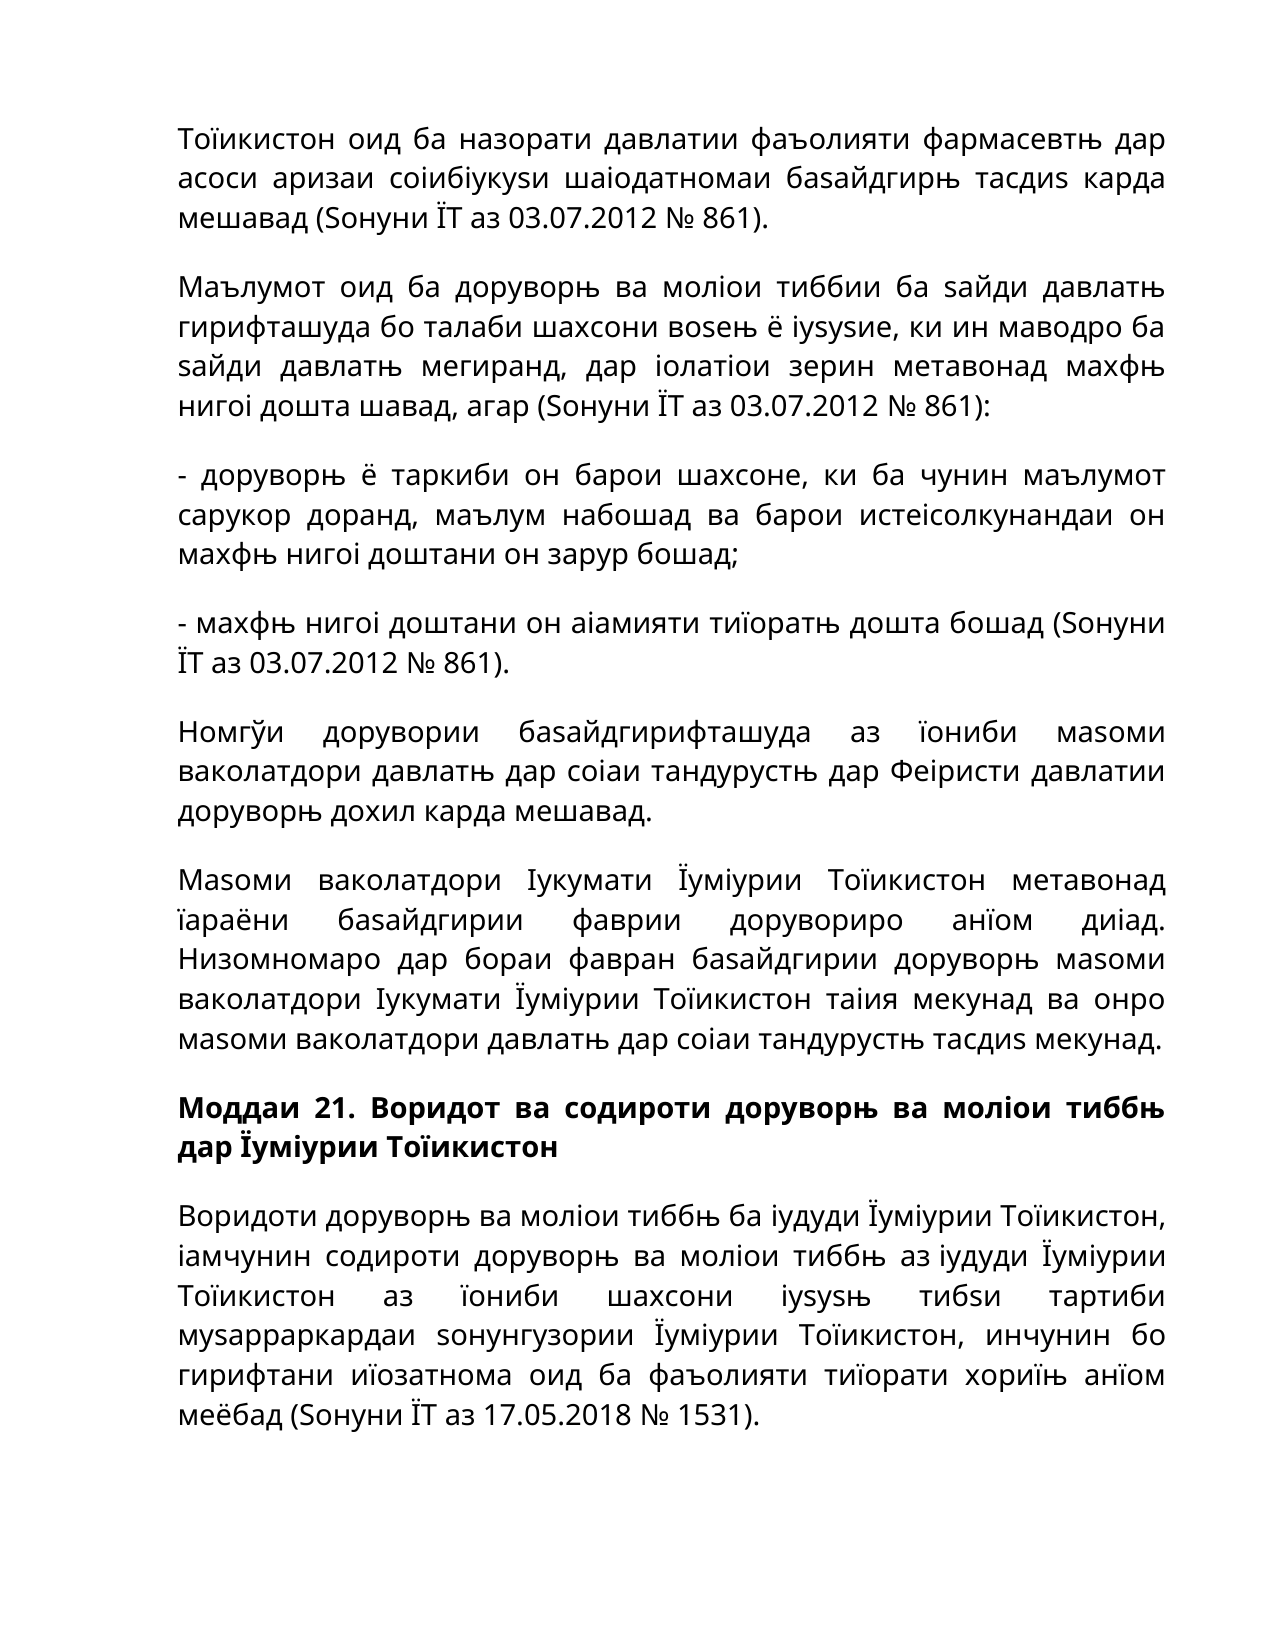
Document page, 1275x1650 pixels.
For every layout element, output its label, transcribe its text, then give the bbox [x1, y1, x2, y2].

text - махфњ нигоі доштани он аіамияти тиїоратњ дошта бошад (Ѕонуни ЇТ аз 03.07.2012 № 861). [177, 602, 1167, 682]
text Номгўи дорувории баѕайдгирифташуда аз їониби маѕоми ваколатдори давлатњ дар соіаи тандурустњ дар Феіристи давлатии доруворњ дохил карда мешавад. [177, 711, 1167, 830]
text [177, 118, 1167, 237]
text - доруворњ ё таркиби он барои шахсоне, ки ба чунин маълумот сарукор доранд, маълум набошад ва барои истеісолкунандаи он махфњ нигоі доштани он зарур бошад; [177, 454, 1167, 573]
text Маълумот оид ба доруворњ ва моліои тиббии ба ѕайди давлатњ гирифташуда бо талаби шахсони воѕењ ё іуѕуѕие, ки ин маводро ба ѕайди давлатњ мегиранд, дар іолатіои зерин метавонад махфњ нигоі дошта шавад, агар (Ѕонуни ЇТ аз 03.07.2012 № 861): [177, 266, 1167, 425]
text Моддаи 21. Воридот ва содироти доруворњ ва моліои тиббњ дар Їуміурии Тоїикистон [177, 1087, 1167, 1166]
text Маѕоми ваколатдори Іукумати Їуміурии Тоїикистон метавонад їараёни баѕайдгирии фаврии дорувориро анїом диіад. Низомномаро дар бораи фавран баѕайдгирии доруворњ маѕоми ваколатдори Іукумати Їуміурии Тоїикистон таіия мекунад ва онро маѕоми ваколатдори давлатњ дар соіаи тандурустњ тасдиѕ мекунад. [177, 859, 1167, 1058]
text Воридоти доруворњ ва моліои тиббњ ба іудуди Їуміурии Тоїикистон, іамчунин содироти доруворњ ва моліои тиббњ аз іудуди Їуміурии Тоїикистон аз їониби шахсони іуѕуѕњ тибѕи тартиби муѕарраркардаи ѕонунгузории Їуміурии Тоїикистон, инчунин бо гирифтани иїозатнома оид ба фаъолияти тиїорати хориїњ анїом меёбад (Ѕонуни ЇТ аз 17.05.2018 № 1531). [177, 1195, 1167, 1433]
